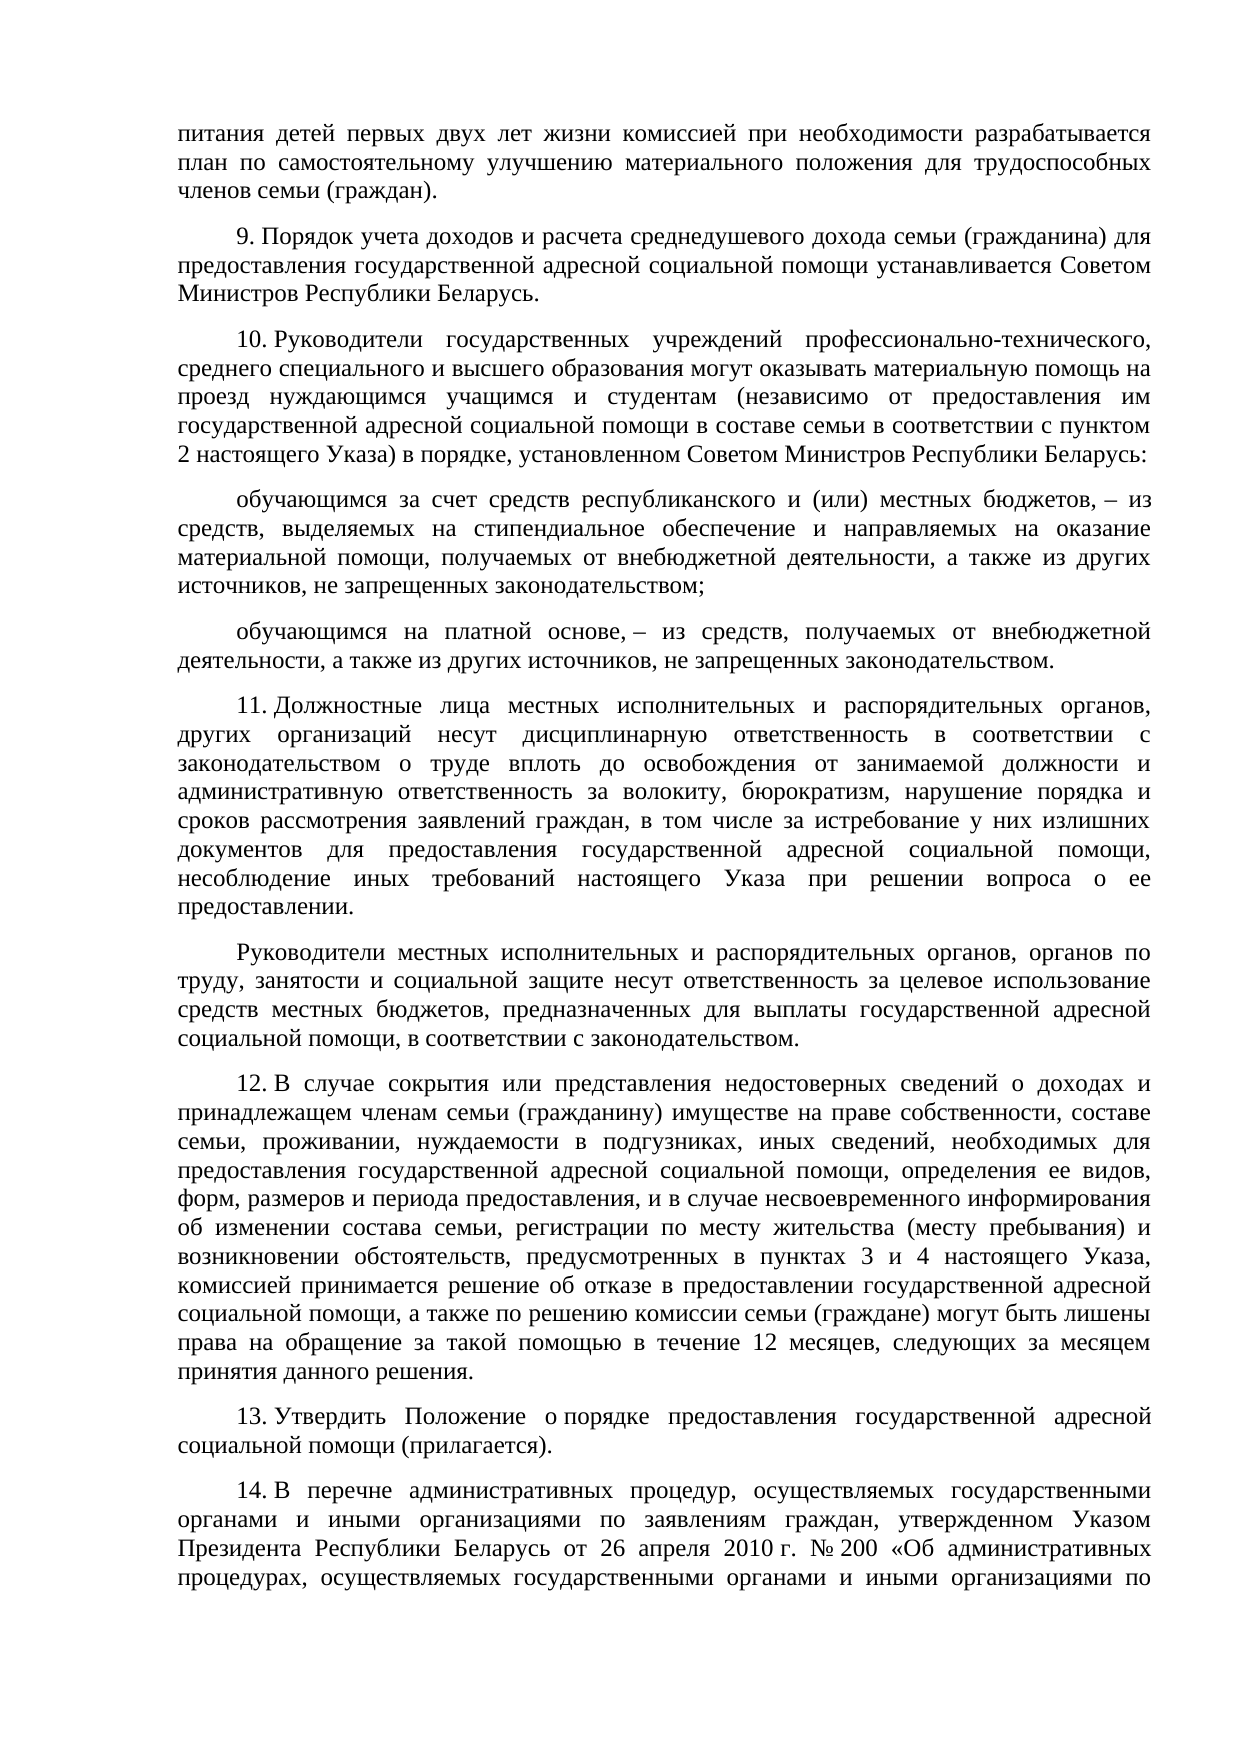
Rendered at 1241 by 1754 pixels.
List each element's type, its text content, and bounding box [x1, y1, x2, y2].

text Руководители местных исполнительных и распорядительных органов, органов по труду, занятости и социальной защите несут ответственность за целевое использование средств местных бюджетов, предназначенных для выплаты государственной адресной социальной помощи, в соответствии с законодательством. [177, 937, 1152, 1052]
text 13. Утвердить Положение о порядке предоставления государственной адресной социальной помощи (прилагается). [177, 1401, 1152, 1459]
text обучающимся на платной основе, – из средств, получаемых от внебюджетной деятельности, а также из других источников, не запрещенных законодательством. [177, 616, 1152, 673]
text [177, 118, 1152, 204]
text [177, 1476, 1152, 1591]
text 9. Порядок учета доходов и расчета среднедушевого дохода семьи (гражданина) для предоставления государственной адресной социальной помощи устанавливается Советом Министров Республики Беларусь. [177, 221, 1152, 307]
text 10. Руководители государственных учреждений профессионально-технического, среднего специального и высшего образования могут оказывать материальную помощь на проезд нуждающимся учащимся и студентам (независимо от предоставления им государственной адресной социальной помощи в составе семьи в соответствии с пунктом 2 настоящего Указа) в порядке, установленном Советом Министров Республики Беларусь: [177, 324, 1152, 468]
text 12. В случае сокрытия или представления недостоверных сведений о доходах и принадлежащем членам семьи (гражданину) имуществе на праве собственности, составе семьи, проживании, нуждаемости в подгузниках, иных сведений, необходимых для предоставления государственной адресной социальной помощи, определения ее видов, форм, размеров и периода предоставления, и в случае несвоевременного информирования об изменении состава семьи, регистрации по месту жительства (месту пребывания) и возникновении обстоятельств, предусмотренных в пунктах 3 и 4 настоящего Указа, комиссией принимается решение об отказе в предоставлении государственной адресной социальной помощи, а также по решению комиссии семьи (граждане) могут быть лишены права на обращение за такой помощью в течение 12 месяцев, следующих за месяцем принятия данного решения. [177, 1068, 1152, 1385]
text 11. Должностные лица местных исполнительных и распорядительных органов, других организаций несут дисциплинарную ответственность в соответствии с законодательством о труде вплоть до освобождения от занимаемой должности и административную ответственность за волокиту, бюрократизм, нарушение порядка и сроков рассмотрения заявлений граждан, в том числе за истребование у них излишних документов для предоставления государственной адресной социальной помощи, несоблюдение иных требований настоящего Указа при решении вопроса о ее предоставлении. [177, 690, 1152, 920]
text обучающимся за счет средств республиканского и (или) местных бюджетов, – из средств, выделяемых на стипендиальное обеспечение и направляемых на оказание материальной помощи, получаемых от внебюджетной деятельности, а также из других источников, не запрещенных законодательством; [177, 484, 1152, 599]
